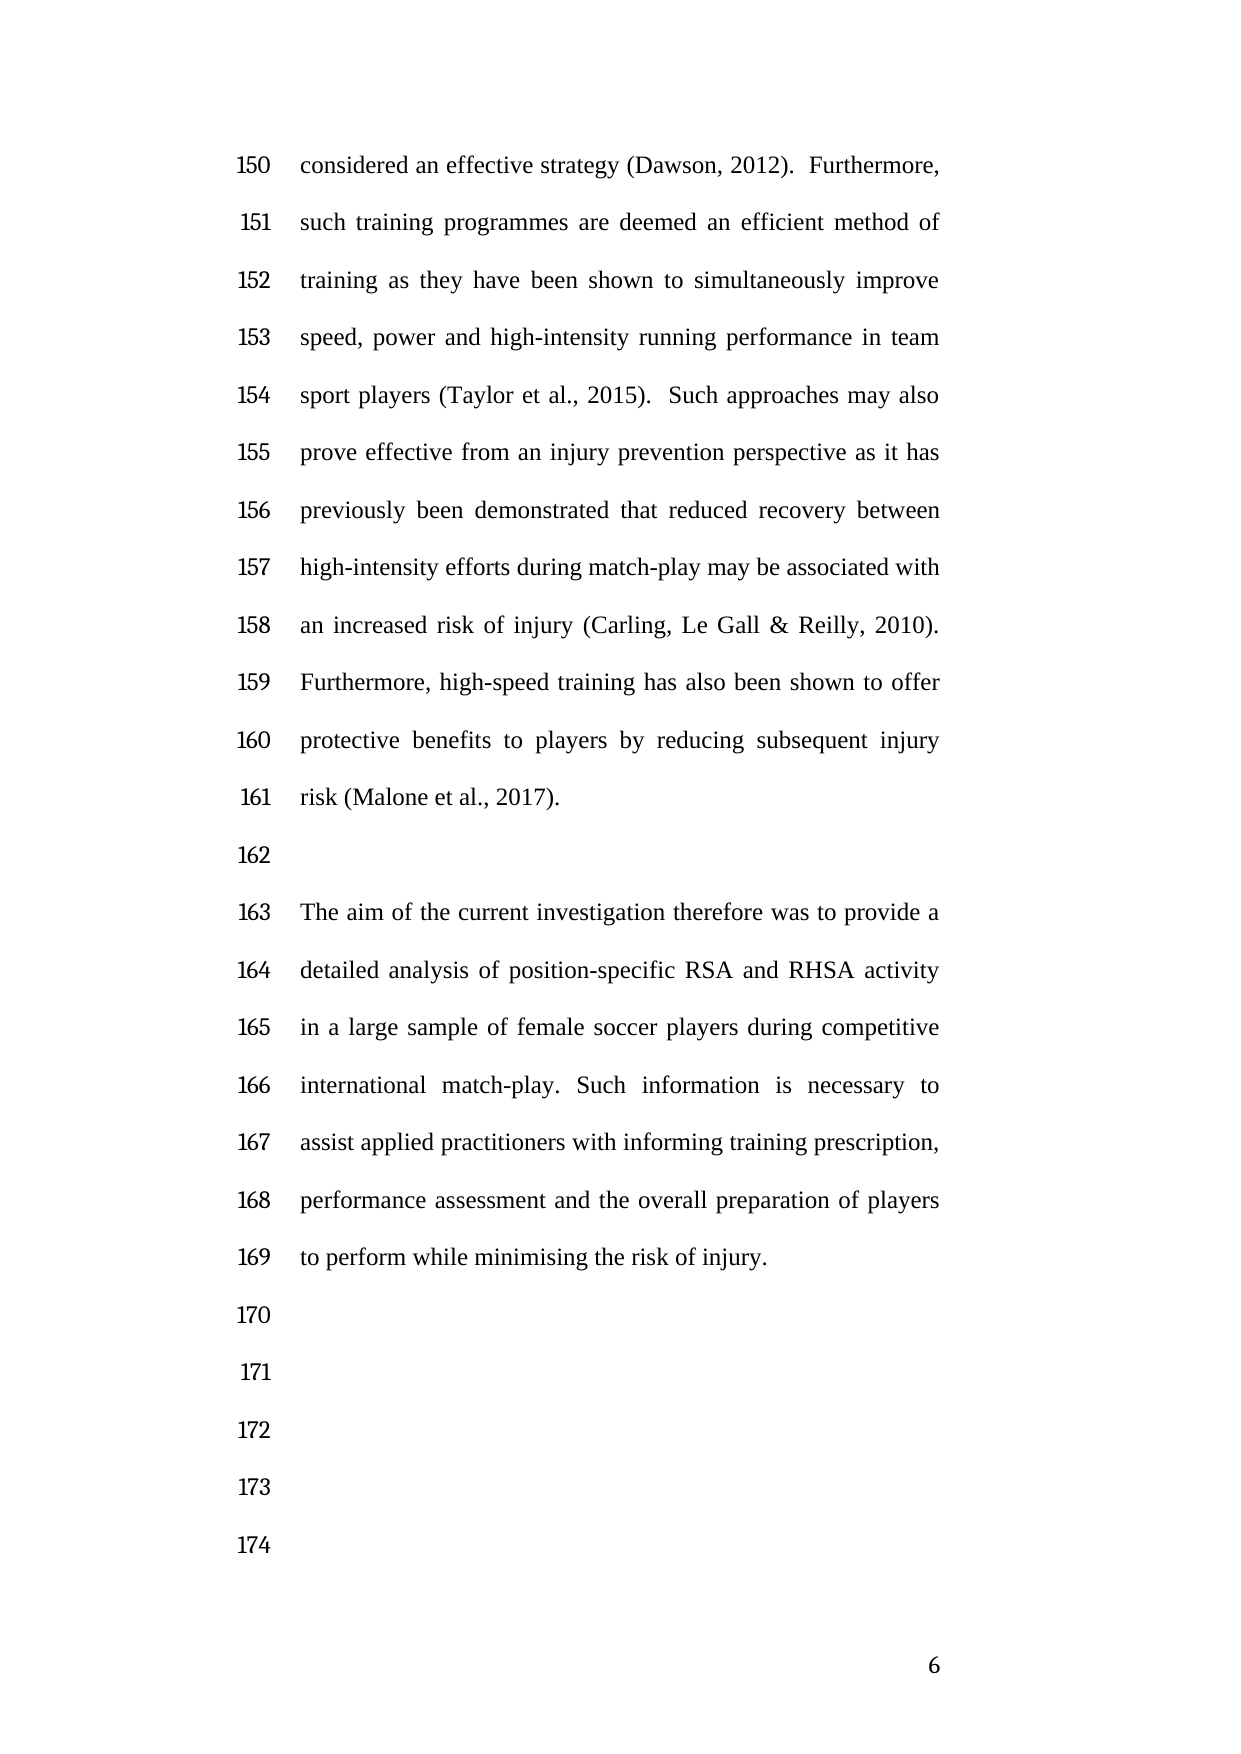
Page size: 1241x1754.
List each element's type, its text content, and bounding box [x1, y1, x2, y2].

text The aim of the current investigation therefore was to provide a detailed analysis of position-specific RSA and RHSA activity in a large sample of female soccer players during competitive international match-play. Such information is necessary to assist applied practitioners with informing training prescription, performance assessment and the overall preparation of players to perform while minimising the risk of injury. [300, 897, 940, 1271]
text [300, 150, 940, 811]
